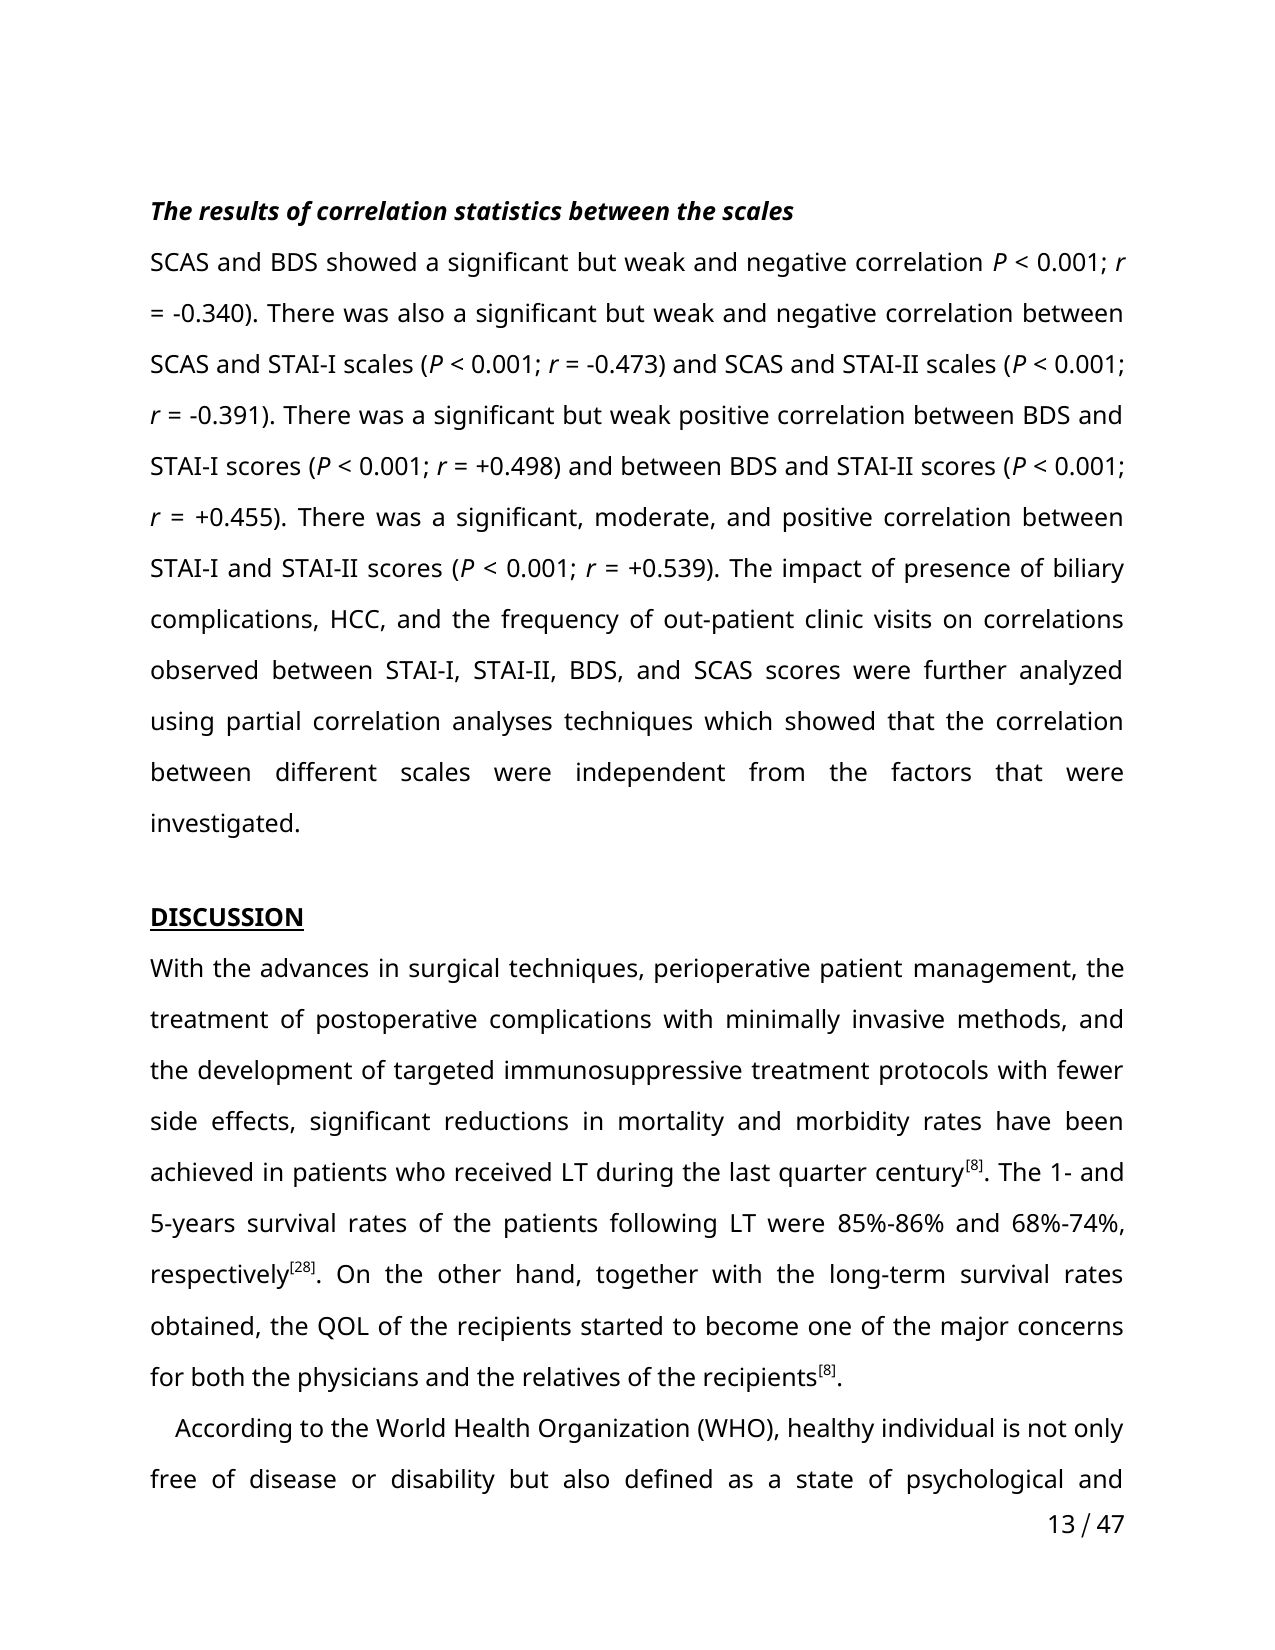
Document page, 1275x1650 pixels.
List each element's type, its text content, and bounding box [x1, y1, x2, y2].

text With the advances in surgical techniques, perioperative patient management, the treatment of postoperative complications with minimally invasive methods, and the development of targeted immunosuppressive treatment protocols with fewer side effects, significant reductions in mortality and morbidity rates have been achieved in patients who received LT during the last quarter century[8]. The 1- and 5-years survival rates of the patients following LT were 85%-86% and 68%-74%, respectively[28]. On the other hand, together with the long-term survival rates obtained, the QOL of the recipients started to become one of the major concerns for both the physicians and the relatives of the recipients[8]. [150, 951, 1125, 1393]
text The results of correlation statistics between the scales [150, 193, 1125, 227]
text SCAS and BDS showed a significant but weak and negative correlation P < 0.001; r = -0.340). There was also a significant but weak and negative correlation between SCAS and STAI-I scales (P < 0.001; r = -0.473) and SCAS and STAI-II scales (P < 0.001; r = -0.391). There was a significant but weak positive correlation between BDS and STAI-I scores (P < 0.001; r = +0.498) and between BDS and STAI-II scores (P < 0.001; r = +0.455). There was a significant, moderate, and positive correlation between STAI-I and STAI-II scores (P < 0.001; r = +0.539). The impact of presence of biliary complications, HCC, and the frequency of out-patient clinic visits on correlations observed between STAI-I, STAI-II, BDS, and SCAS scores were further analyzed using partial correlation analyses techniques which showed that the correlation between different scales were independent from the factors that were investigated. [150, 244, 1125, 840]
text DISCUSSION [150, 900, 1125, 934]
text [150, 1410, 1125, 1495]
